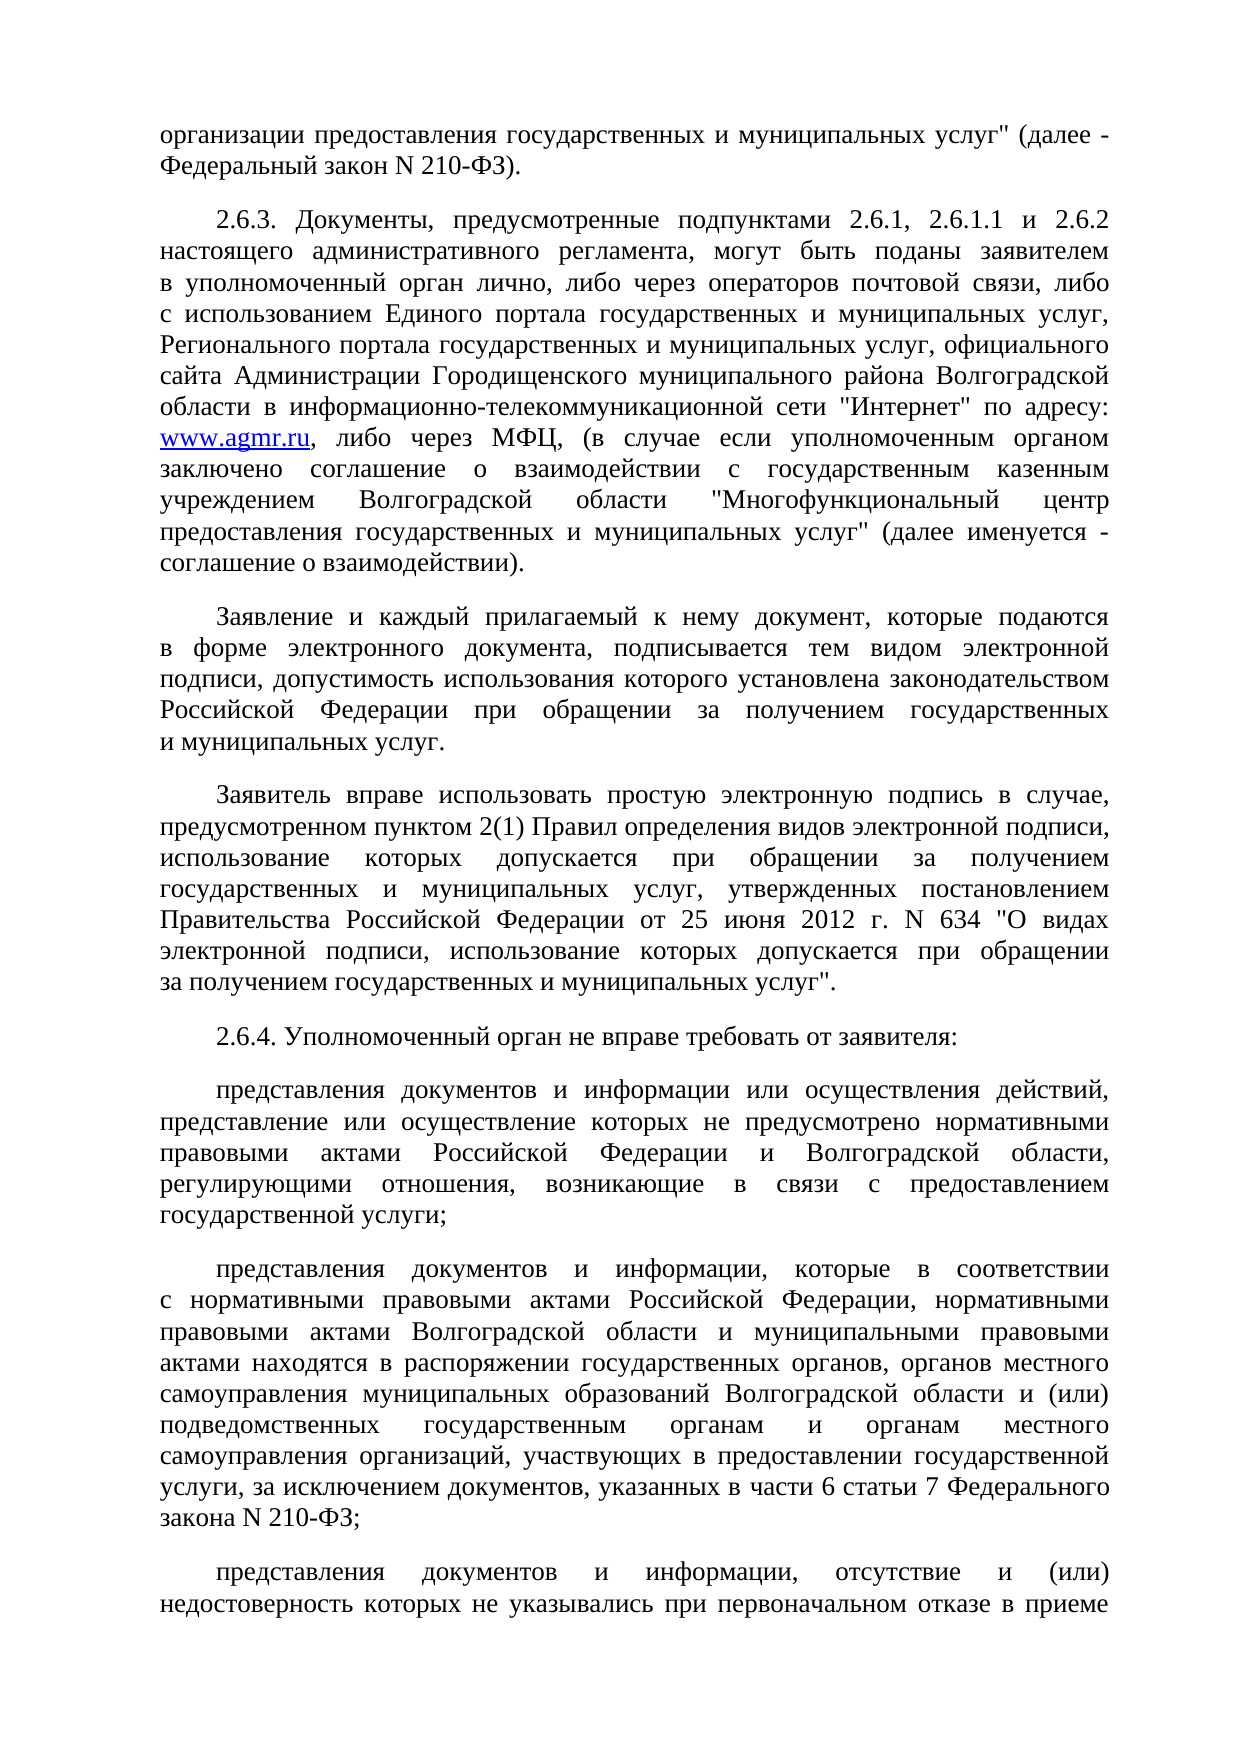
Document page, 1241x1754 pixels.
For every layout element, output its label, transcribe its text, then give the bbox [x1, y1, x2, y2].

text 2.6.3. Документы, предусмотренные подпунктами 2.6.1, 2.6.1.1 и 2.6.2 настоящего административного регламента, могут быть поданы заявителем в уполномоченный орган лично, либо через операторов почтовой связи, либо с использованием Единого портала государственных и муниципальных услуг, Регионального портала государственных и муниципальных услуг, официального сайта Администрации Городищенского муниципального района Волгоградской области в информационно-телекоммуникационной сети "Интернет" по адресу: www.agmr.ru, либо через МФЦ, (в случае если уполномоченным органом заключено соглашение о взаимодействии с государственным казенным учреждением Волгоградской области "Многофункциональный центр предоставления государственных и муниципальных услуг" (далее именуется - соглашение о взаимодействии). [159, 203, 1110, 577]
text Заявление и каждый прилагаемый к нему документ, которые подаются в форме электронного документа, подписывается тем видом электронной подписи, допустимость использования которого установлена законодательством Российской Федерации при обращении за получением государственных и муниципальных услуг. [159, 600, 1110, 756]
text Заявитель вправе использовать простую электронную подпись в случае, предусмотренном пунктом 2(1) Правил определения видов электронной подписи, использование которых допускается при обращении за получением государственных и муниципальных услуг, утвержденных постановлением Правительства Российской Федерации от 25 июня 2012 г. N 634 "О видах электронной подписи, использование которых допускается при обращении за получением государственных и муниципальных услуг". [159, 779, 1110, 997]
text 2.6.4. Уполномоченный орган не вправе требовать от заявителя: [159, 1019, 1110, 1051]
text представления документов и информации или осуществления действий, представление или осуществление которых не предусмотрено нормативными правовыми актами Российской Федерации и Волгоградской области, регулирующими отношения, возникающие в связи с предоставлением государственной услуги; [159, 1074, 1110, 1229]
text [159, 1556, 1110, 1618]
text представления документов и информации, которые в соответствии с нормативными правовыми актами Российской Федерации, нормативными правовыми актами Волгоградской области и муниципальными правовыми актами находятся в распоряжении государственных органов, органов местного самоуправления муниципальных образований Волгоградской области и (или) подведомственных государственным органам и органам местного самоуправления организаций, участвующих в предоставлении государственной услуги, за исключением документов, указанных в части 6 статьи 7 Федерального закона N 210-ФЗ; [159, 1252, 1110, 1533]
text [159, 118, 1110, 180]
